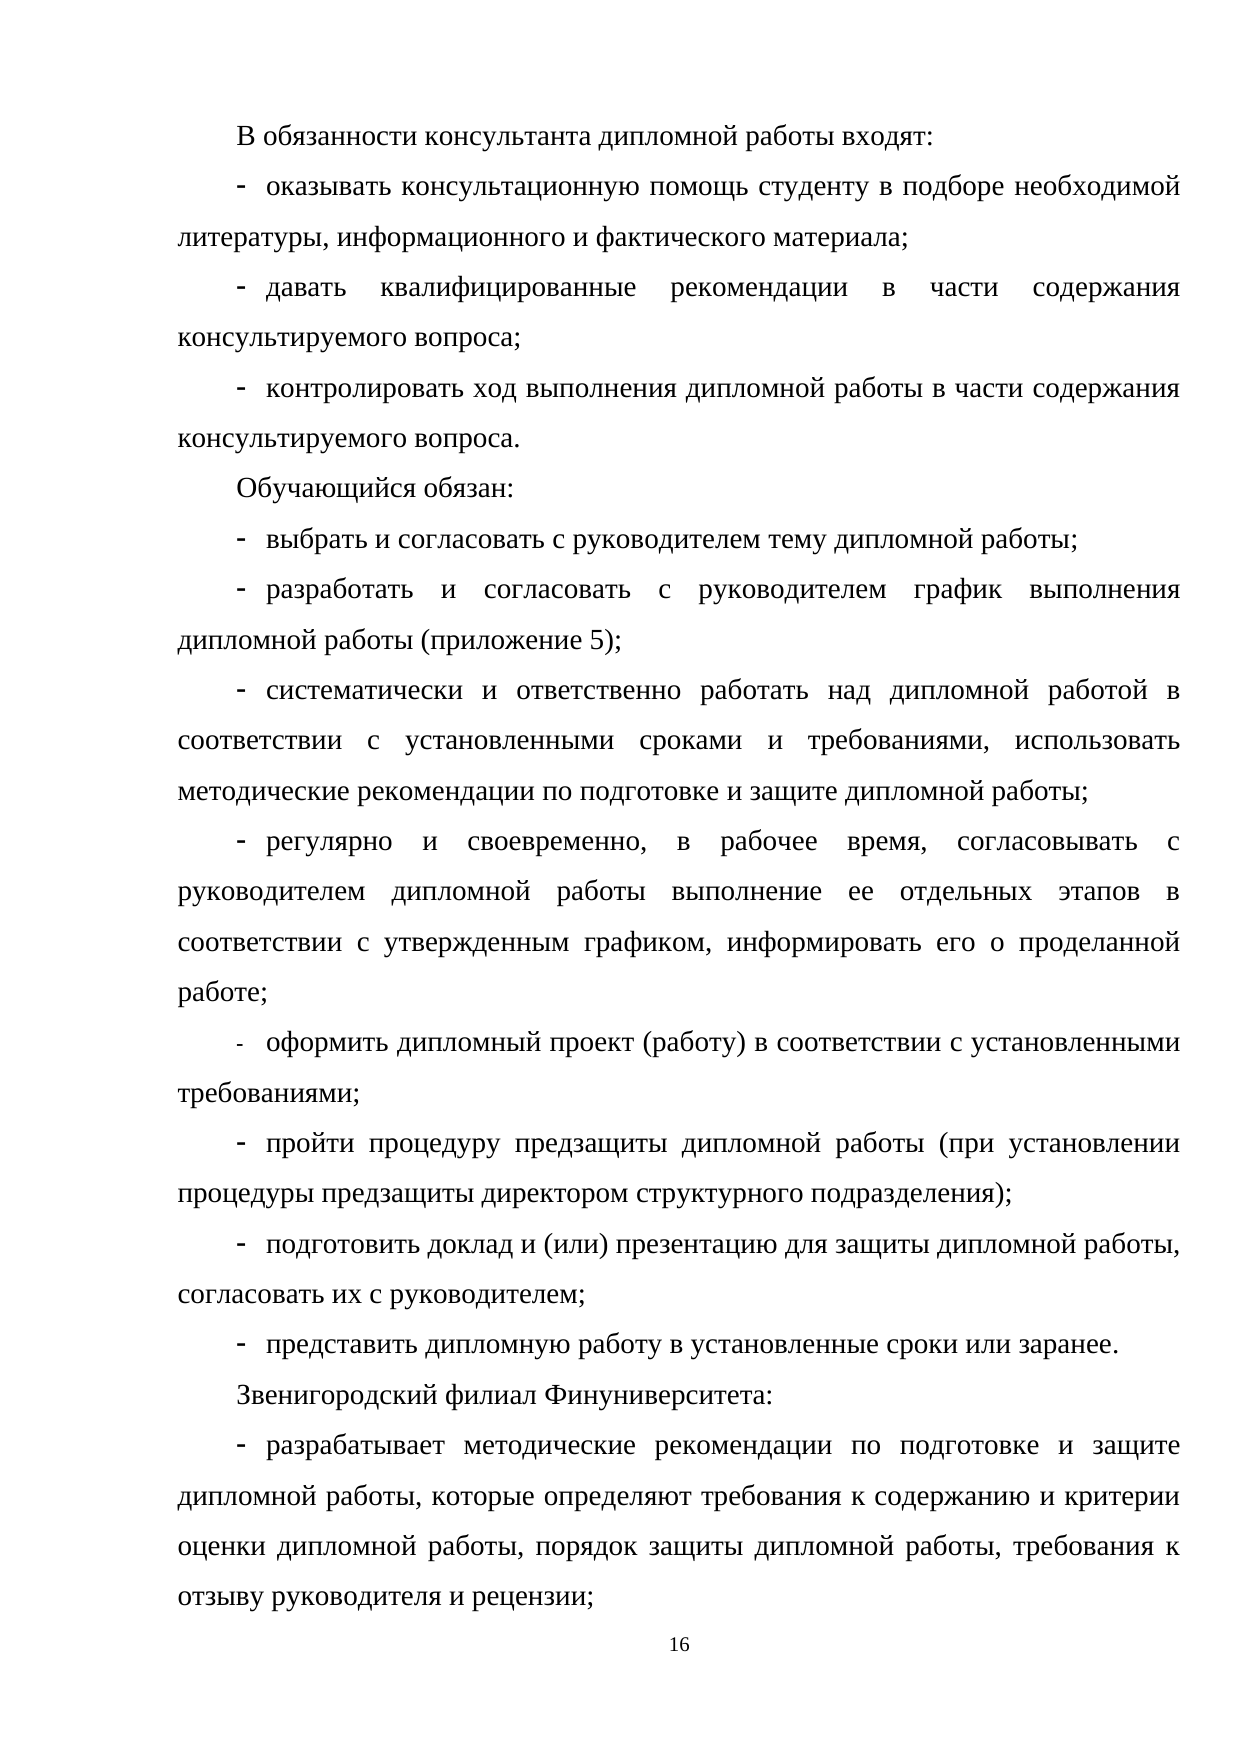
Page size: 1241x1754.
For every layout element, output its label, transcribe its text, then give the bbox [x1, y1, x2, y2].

list подготовить доклад и (или) презентацию для защиты дипломной работы, согласовать их с руководителем; [177, 1226, 1181, 1310]
text В обязанности консультанта дипломной работы входят: [177, 118, 1181, 152]
list систематически и ответственно работать над дипломной работой в соответствии с установленными сроками и требованиями, использовать методические рекомендации по подготовке и защите дипломной работы; [177, 672, 1181, 806]
list пройти процедуру предзащиты дипломной работы (при установлении процедуры предзащиты директором структурного подразделения); [177, 1125, 1181, 1209]
list оказывать консультационную помощь студенту в подборе необходимой литературы, информационного и фактического материала; [177, 168, 1181, 252]
list представить дипломную работу в установленные сроки или заранее. [177, 1327, 1181, 1360]
list оформить дипломный проект (работу) в соответствии с установленными требованиями; [177, 1024, 1181, 1108]
text Звенигородский филиал Финуниверситета: [177, 1377, 1181, 1411]
list контролировать ход выполнения дипломной работы в части содержания консультируемого вопроса. [177, 370, 1181, 454]
list регулярно и своевременно, в рабочее время, согласовывать с руководителем дипломной работы выполнение ее отдельных этапов в соответствии с утвержденным графиком, информировать его о проделанной работе; [177, 823, 1181, 1008]
list разработать и согласовать с руководителем график выполнения дипломной работы (приложение 5); [177, 571, 1181, 655]
list давать квалифицированные рекомендации в части содержания консультируемого вопроса; [177, 269, 1181, 353]
list Обучающийся обязан: [177, 471, 1181, 504]
list разрабатывает методические рекомендации по подготовке и защите дипломной работы, которые определяют требования к содержанию и критерии оценки дипломной работы, порядок защиты дипломной работы, требования к отзыву руководителя и рецензии; [177, 1427, 1181, 1612]
list выбрать и согласовать с руководителем тему дипломной работы; [177, 521, 1181, 554]
